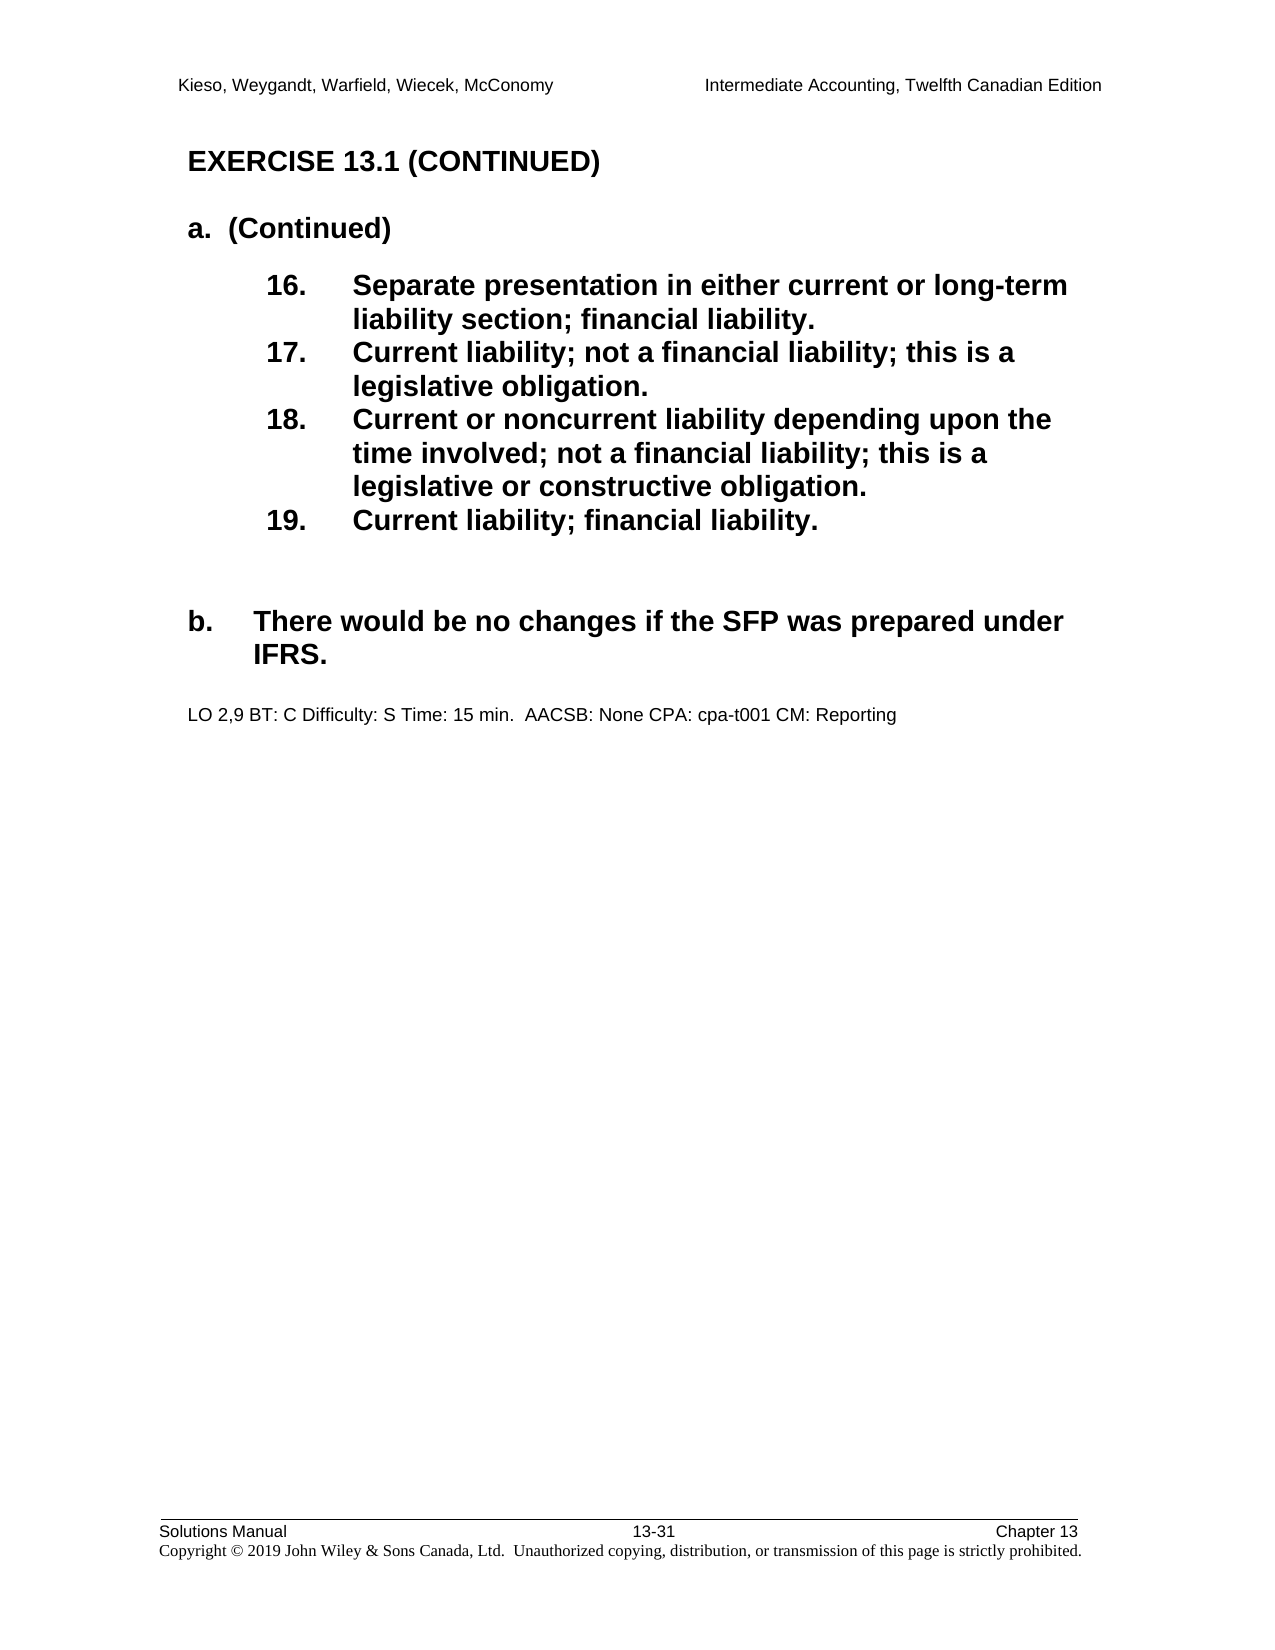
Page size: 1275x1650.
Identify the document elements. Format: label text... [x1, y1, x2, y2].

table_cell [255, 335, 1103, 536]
text b. There would be no changes if the SFP was prepared under IFRS. [187, 603, 1107, 671]
text LO 2,9 BT: C Difficulty: S Time: 15 min. AACSB: None CPA: cpa-t001 CM: Reporting [187, 704, 1107, 726]
text a. (Continued) [187, 211, 1107, 244]
text EXERCISE 13.1 (CONTINUED) [187, 143, 1107, 177]
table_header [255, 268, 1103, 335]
